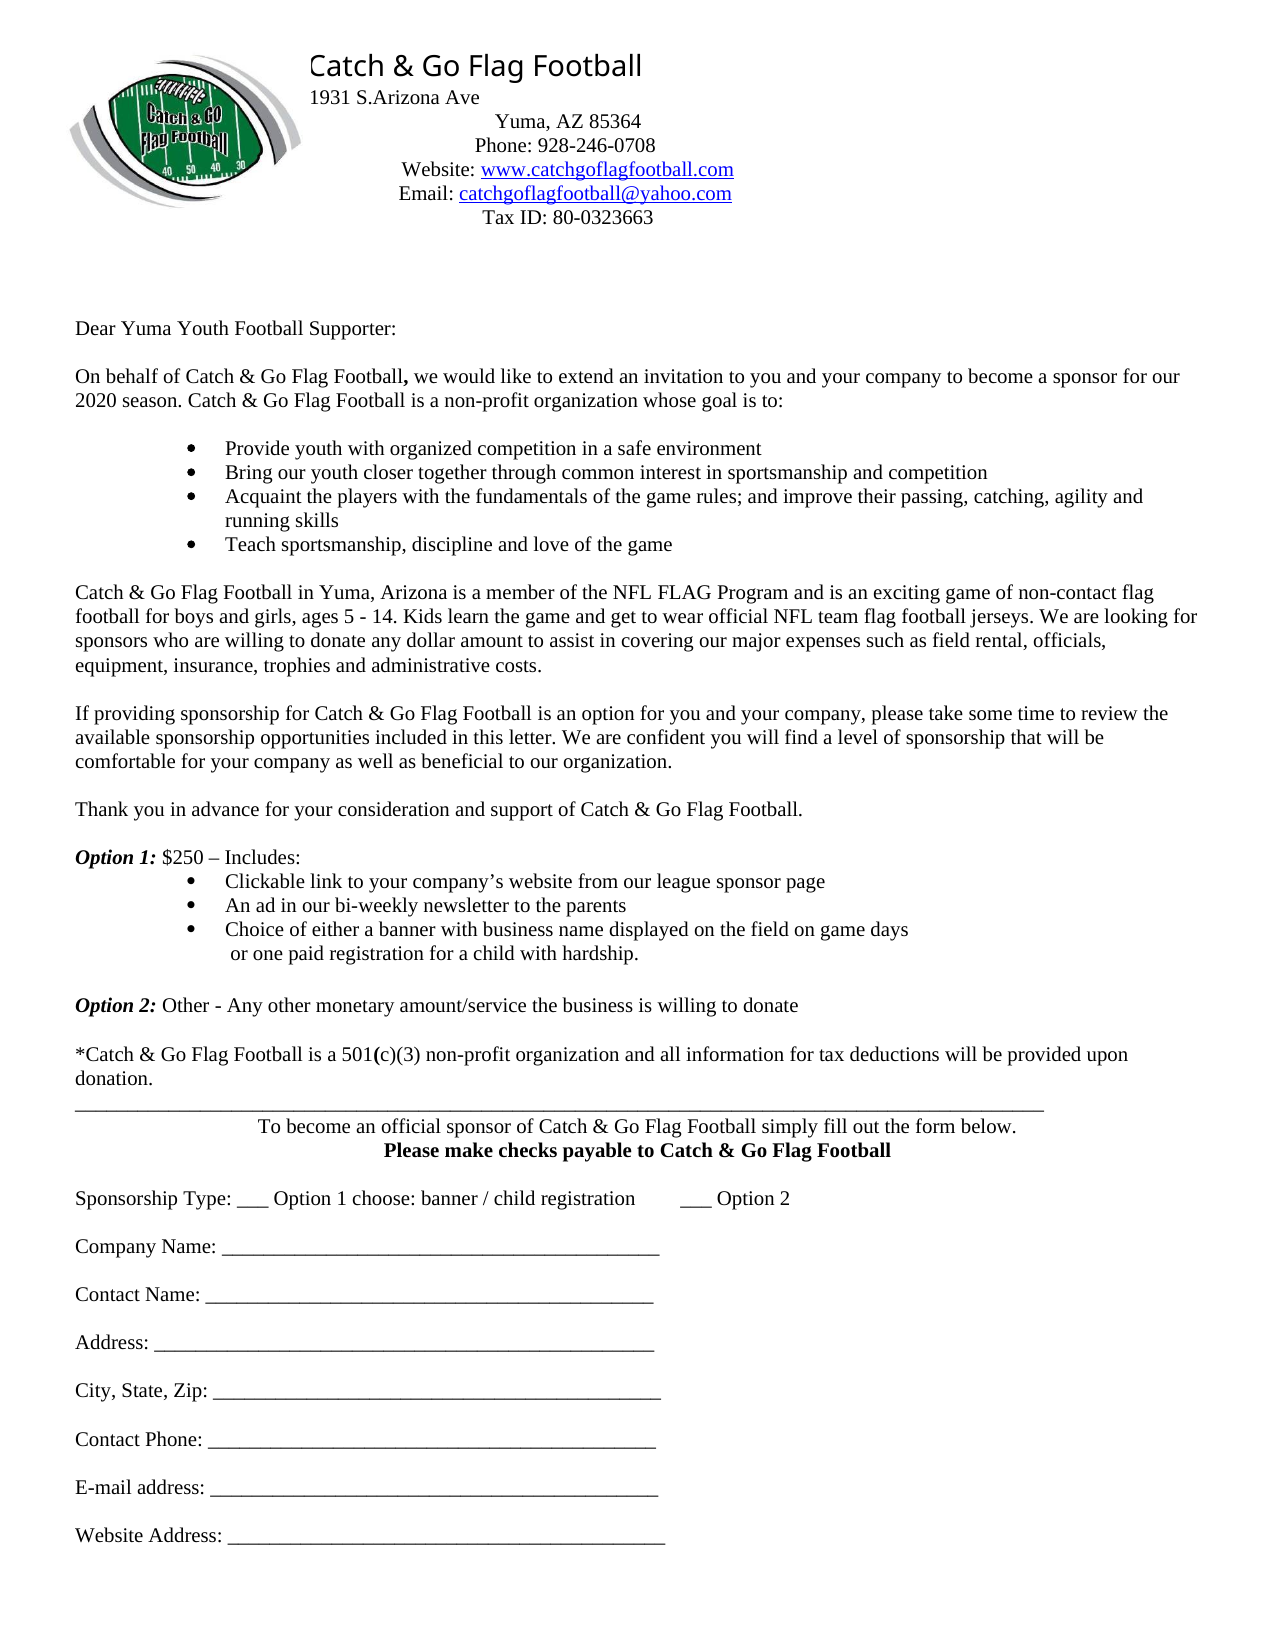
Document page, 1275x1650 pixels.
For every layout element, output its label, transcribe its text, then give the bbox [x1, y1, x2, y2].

text Contact Phone: ___________________________________________ [75, 1426, 1200, 1451]
text Contact Name: ___________________________________________ [75, 1282, 1200, 1306]
text Option 2: Other - Any other monetary amount/service the business is willing to donate [75, 993, 1200, 1017]
text Please make checks payable to Catch & Go Flag Football [75, 1138, 1200, 1162]
text On behalf of Catch & Go Flag Football, we would like to extend an invitation to you and your company to become a sponsor for our 2020 season. Catch & Go Flag Football is a non-profit organization whose goal is to: [75, 364, 1200, 412]
list Acquaint the players with the fundamentals of the game rules; and improve their passing, catching, agility and running skills [187, 484, 1200, 532]
text *Catch & Go Flag Football is a 501(c)(3) non-profit organization and all information for tax deductions will be provided upon donation. [75, 1041, 1200, 1089]
text _____________________________________________________________________________________________ [75, 1089, 1200, 1114]
list Clickable link to your company’s website from our league sponsor page [187, 869, 1200, 893]
text Company Name: __________________________________________ [75, 1234, 1200, 1258]
list Choice of either a banner with business name displayed on the field on game days [187, 917, 1200, 941]
text Website Address: __________________________________________ [75, 1523, 1200, 1547]
text If providing sponsorship for Catch & Go Flag Football is an option for you and your company, please take some time to review the available sponsorship opportunities included in this letter. We are confident you will find a level of sponsorship that will be comfortable for your company as well as beneficial to our organization. [75, 701, 1200, 773]
text Catch & Go Flag Football in Yuma, Arizona is a member of the NFL FLAG Program and is an exciting game of non-contact flag football for boys and girls, ages 5 - 14. Kids learn the game and get to wear official NFL team flag football jerseys. We are looking for sponsors who are willing to donate any dollar amount to assist in covering our major expenses such as field rental, officials, equipment, insurance, trophies and administrative costs. [75, 580, 1200, 677]
text Option 1: $250 – Includes: [75, 845, 1200, 869]
text E-mail address: ___________________________________________ [75, 1474, 1200, 1499]
list Bring our youth closer together through common interest in sportsmanship and competition [187, 460, 1200, 484]
picture [36, 34, 311, 256]
text To become an official sponsor of Catch & Go Flag Football simply fill out the form below. [75, 1114, 1200, 1138]
list Provide youth with organized competition in a safe environment [187, 436, 1200, 460]
list Teach sportsmanship, discipline and love of the game [187, 532, 1200, 556]
text Sponsorship Type: ___ Option 1 choose: banner / child registration ___ Option 2 [75, 1186, 1200, 1210]
text City, State, Zip: ___________________________________________ [75, 1378, 1200, 1402]
text Thank you in advance for your consideration and support of Catch & Go Flag Football. [75, 797, 1200, 821]
list An ad in our bi-weekly newsletter to the parents [187, 893, 1200, 917]
text or one paid registration for a child with hardship. [187, 941, 1200, 965]
text Dear Yuma Youth Football Supporter: [75, 316, 1200, 340]
text Address: ________________________________________________ [75, 1330, 1200, 1354]
